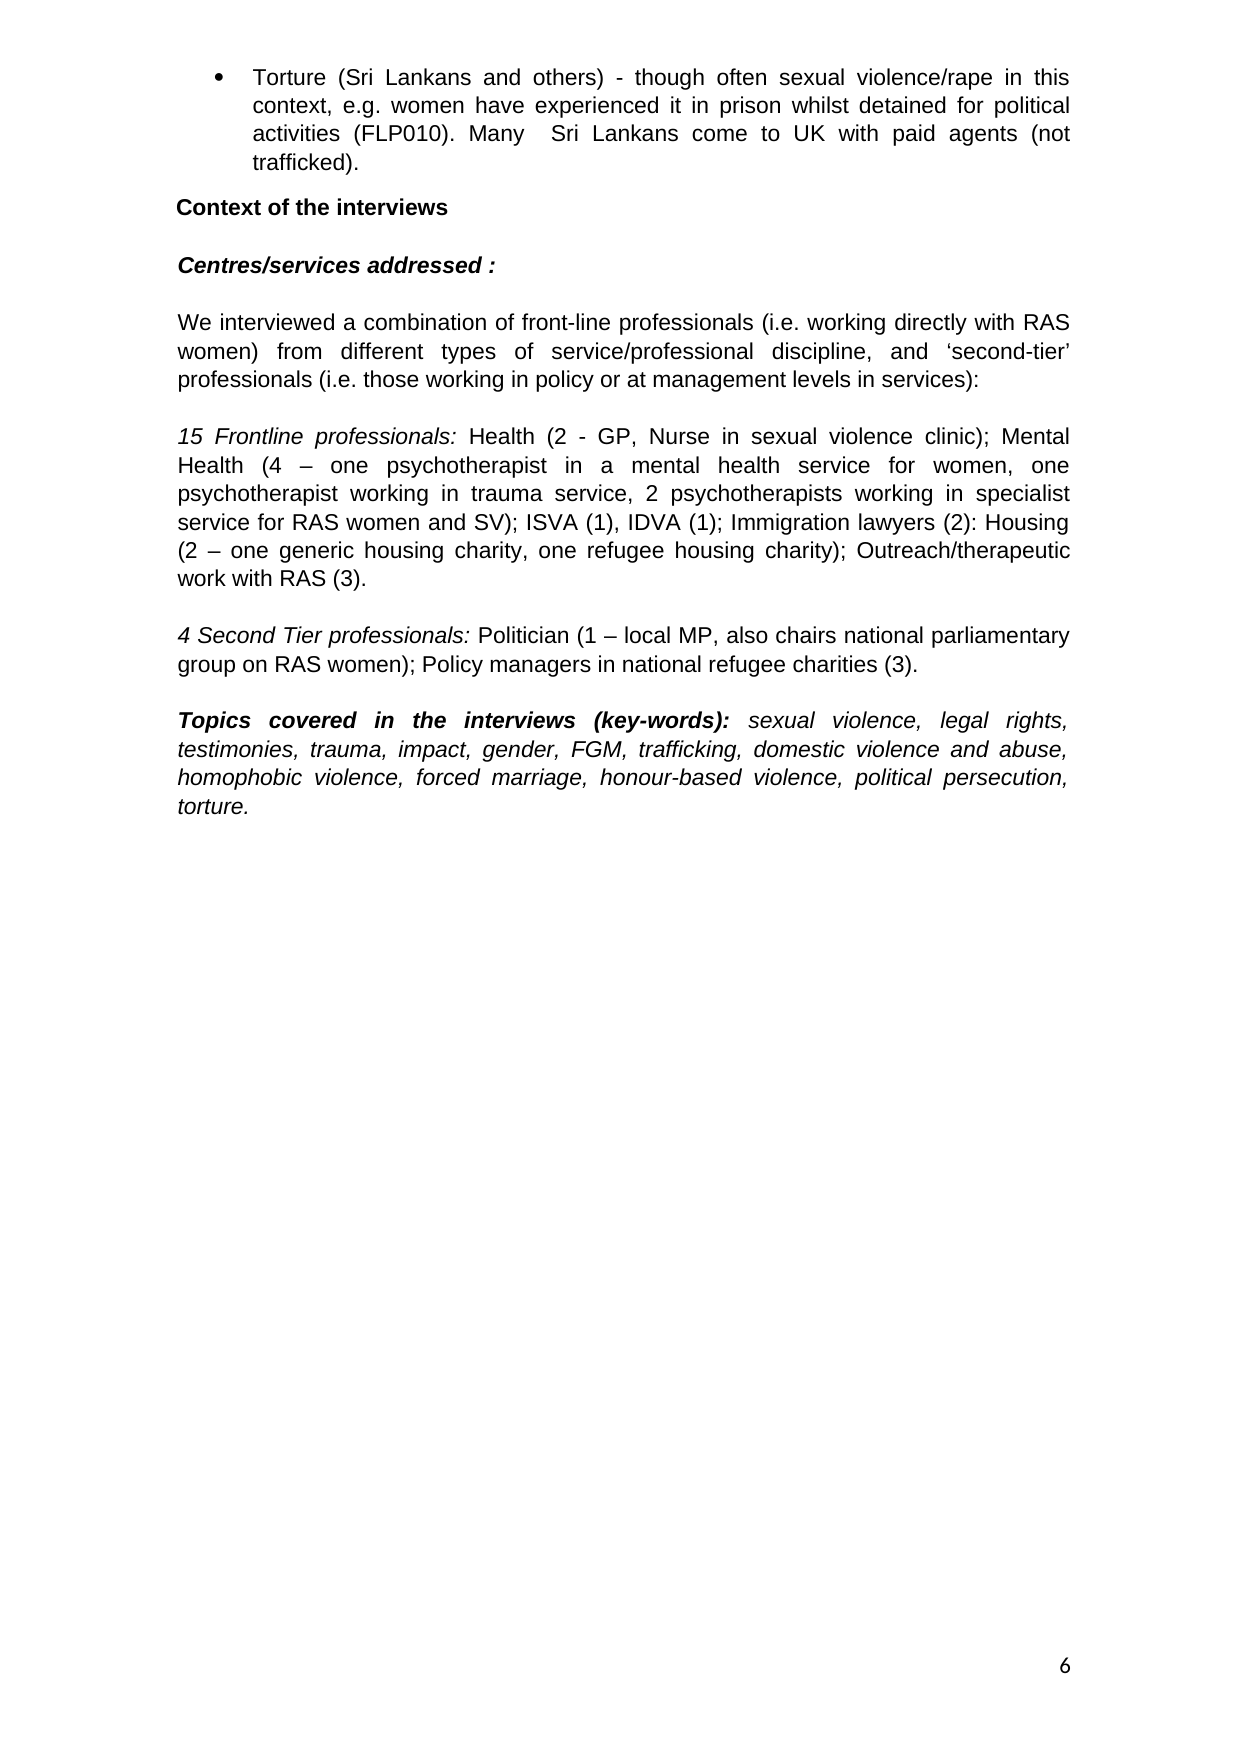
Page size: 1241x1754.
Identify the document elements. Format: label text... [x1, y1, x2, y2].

subtitle Context of the interviews [176, 194, 1071, 220]
text 4 Second Tier professionals: Politician (1 – local MP, also chairs national parliamentary group on RAS women); Policy managers in national refugee charities (3). [177, 622, 1071, 677]
text Topics covered in the interviews (key-words): sexual violence, legal rights, testimonies, trauma, impact, gender, FGM, trafficking, domestic violence and abuse, homophobic violence, forced marriage, honour-based violence, political persecution, torture. [177, 707, 1071, 819]
text We interviewed a combination of front-line professionals (i.e. working directly with RAS women) from different types of service/professional discipline, and ‘second-tier’ professionals (i.e. those working in policy or at management levels in services): [177, 309, 1071, 393]
list Torture (Sri Lankans and others) - though often sexual violence/rape in this context, e.g. women have experienced it in prison whilst detained for political activities (FLP010). Many Sri Lankans come to UK with paid agents (not trafficked). [215, 63, 1071, 175]
text Centres/services addressed : [177, 252, 1071, 279]
text 15 Frontline professionals: Health (2 - GP, Nurse in sexual violence clinic); Mental Health (4 – one psychotherapist in a mental health service for women, one psychotherapist working in trauma service, 2 psychotherapists working in specialist service for RAS women and SV); ISVA (1), IDVA (1); Immigration lawyers (2): Housing (2 – one generic housing charity, one refugee housing charity); Outreach/therapeutic work with RAS (3). [177, 423, 1071, 592]
